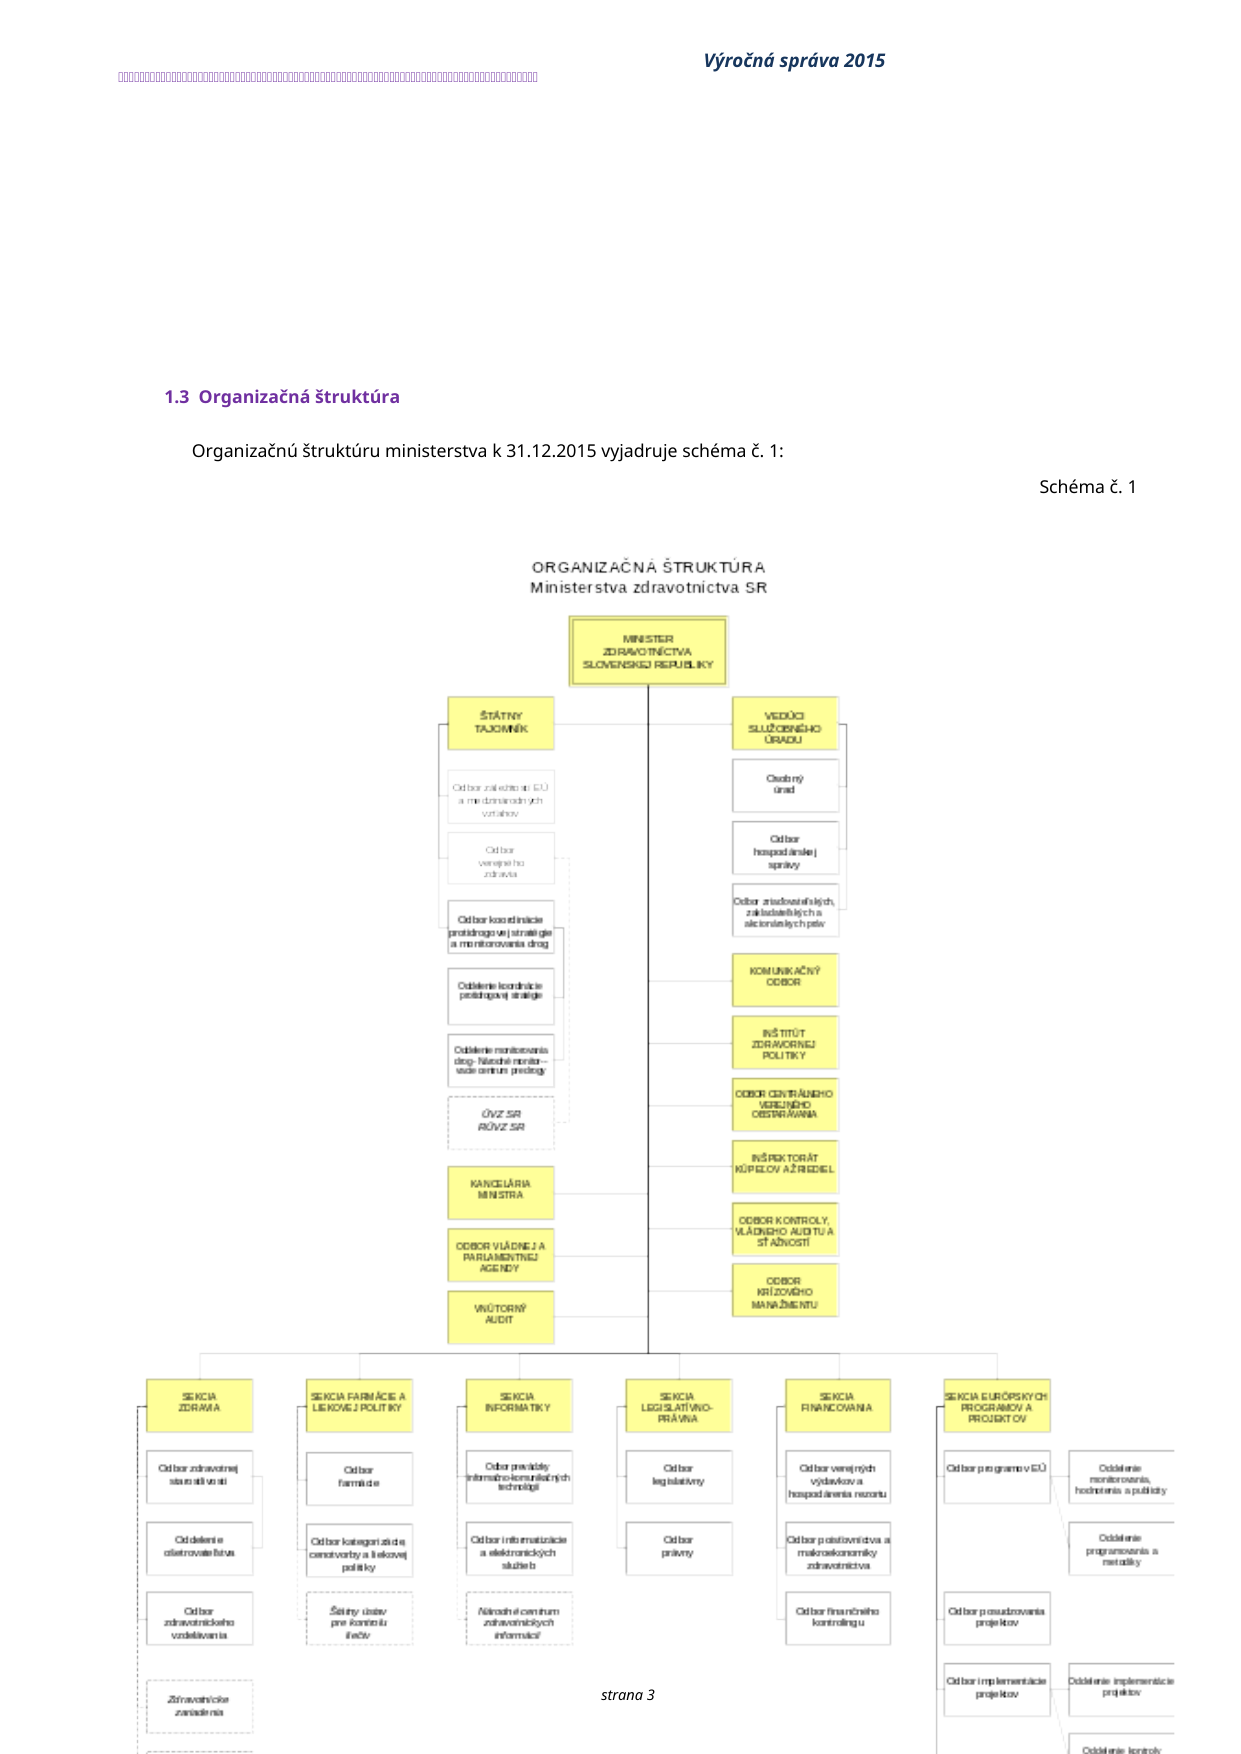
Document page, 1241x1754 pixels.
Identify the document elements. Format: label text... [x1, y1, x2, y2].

text Organizačnú štruktúru ministerstva k 31.12.2015 vyjadruje schéma č. 1: [118, 438, 1137, 462]
text 1.3 Organizačná štruktúra [118, 385, 1137, 409]
text Schéma č. 1 [162, 474, 1137, 498]
